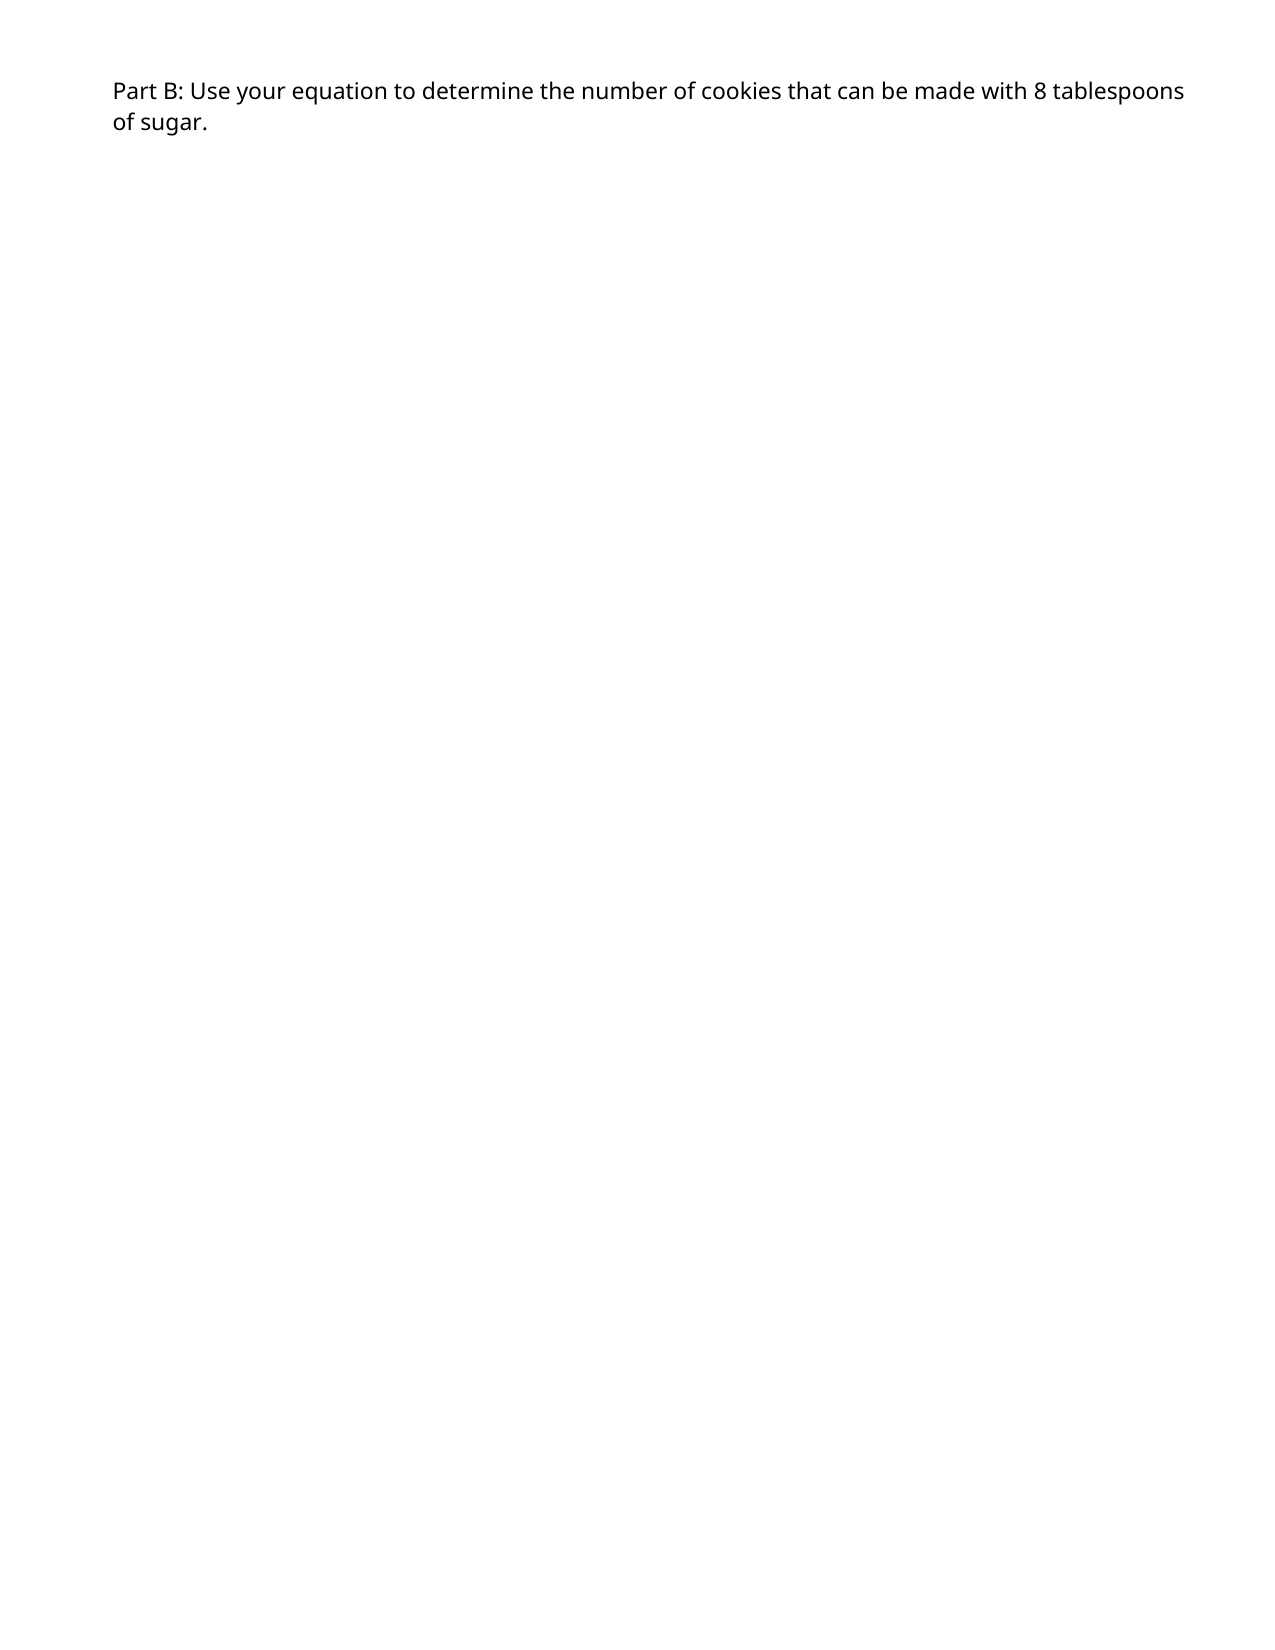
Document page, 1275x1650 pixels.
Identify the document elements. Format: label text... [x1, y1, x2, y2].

list Part B: Use your equation to determine the number of cookies that can be made with 8 tablespoons of sugar. [112, 75, 1200, 137]
